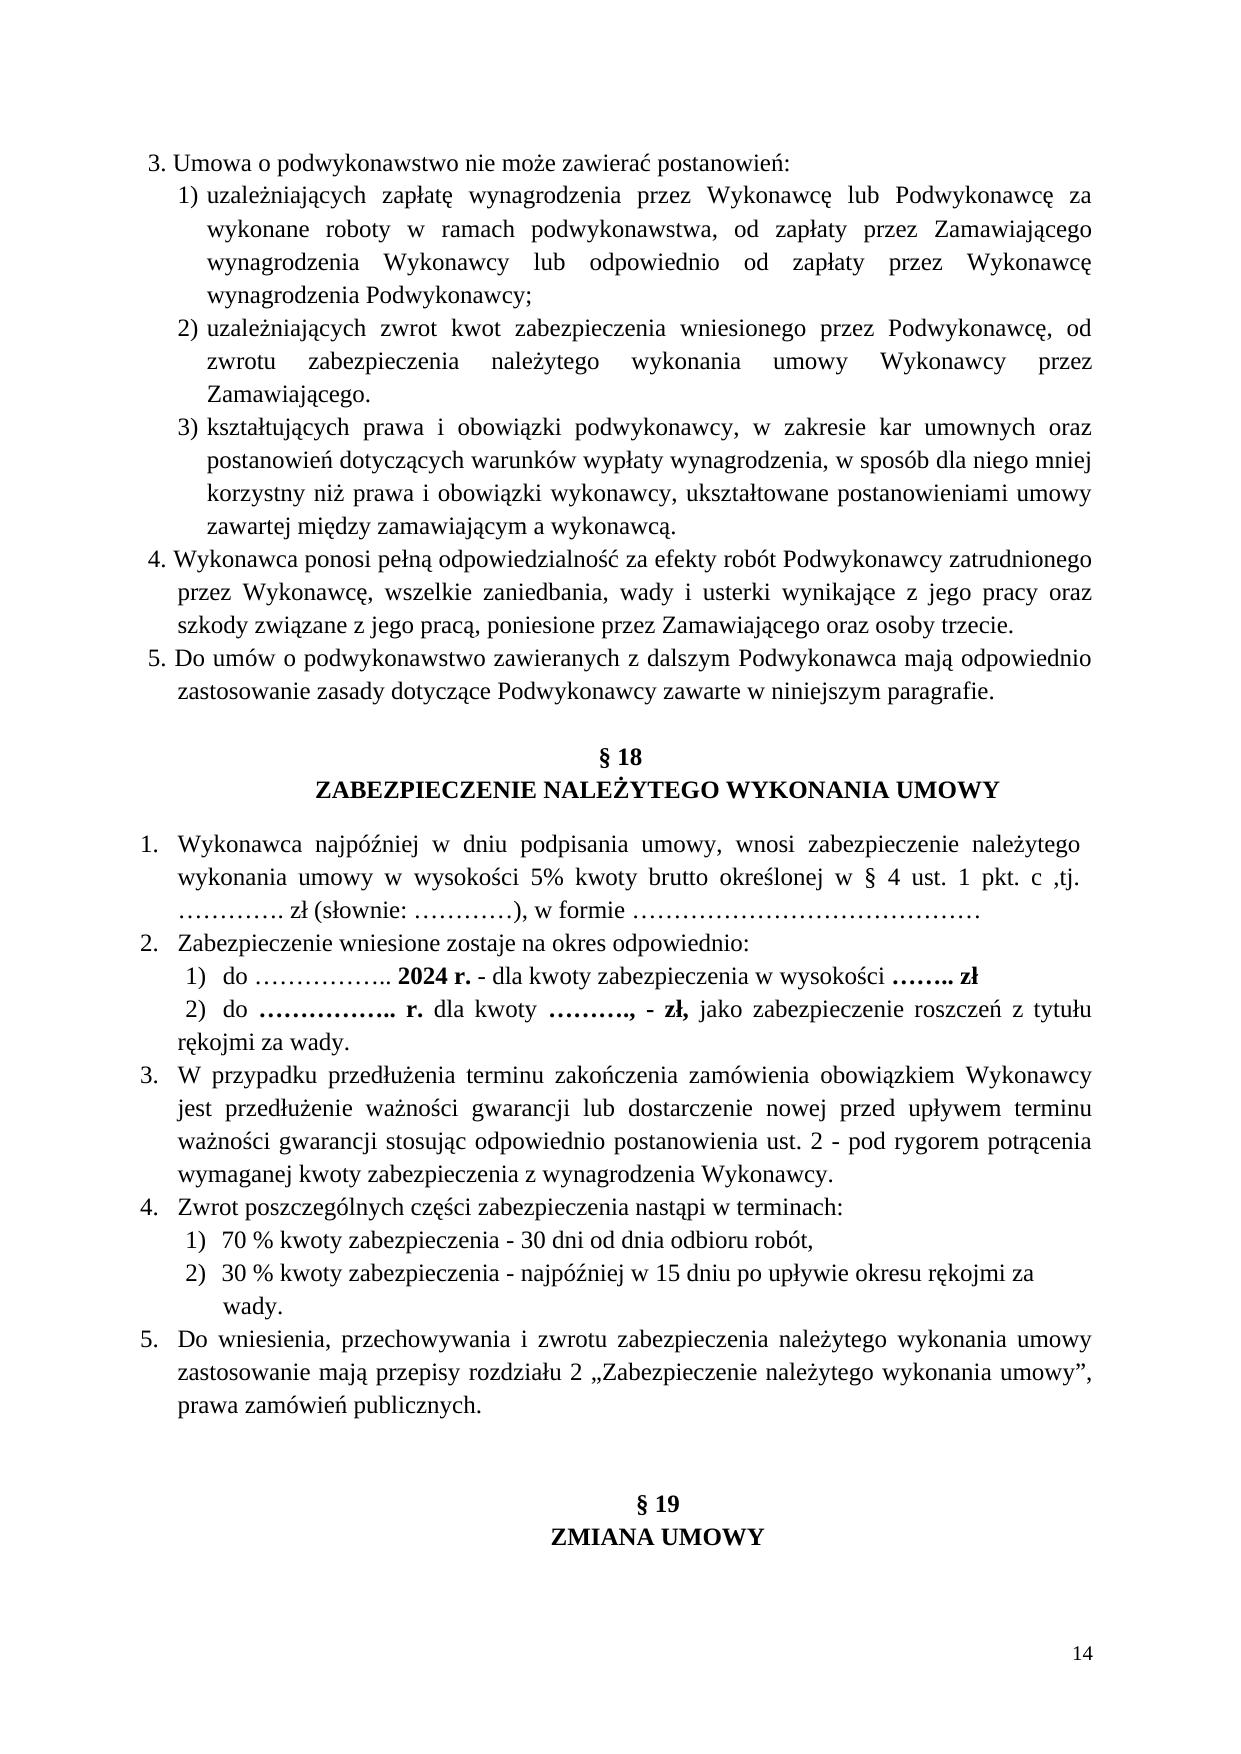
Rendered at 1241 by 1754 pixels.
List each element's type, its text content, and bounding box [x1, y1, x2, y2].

list do …………….. 2024 r. - dla kwoty zabezpieczenia w wysokości …….. zł [185, 961, 1093, 990]
text § 18 [148, 742, 1093, 771]
list do …………….. r. dla kwoty ………., - zł, jako zabezpieczenie roszczeń z tytułu rękojmi za wady. [177, 994, 1093, 1056]
list W przypadku przedłużenia terminu zakończenia zamówienia obowiązkiem Wykonawcy jest przedłużenie ważności gwarancji lub dostarczenie nowej przed upływem terminu ważności gwarancji stosując odpowiednio postanowienia ust. 2 - pod rygorem potrącenia wymaganej kwoty zabezpieczenia z wynagrodzenia Wykonawcy. [140, 1060, 1093, 1188]
text 4. Wykonawca ponosi pełną odpowiedzialność za efekty robót Podwykonawcy zatrudnionego przez Wykonawcę, wszelkie zaniedbania, wady i usterki wynikające z jego pracy oraz szkody związane z jego pracą, poniesione przez Zamawiającego oraz osoby trzecie. [148, 544, 1093, 639]
list Zabezpieczenie wniesione zostaje na okres odpowiednio: [140, 928, 1081, 957]
list uzależniających zapłatę wynagrodzenia przez Wykonawcę lub Podwykonawcę za wykonane roboty w ramach podwykonawstwa, od zapłaty przez Zamawiającego wynagrodzenia Wykonawcy lub odpowiednio od zapłaty przez Wykonawcę wynagrodzenia Podwykonawcy; [177, 181, 1093, 308]
text 5. Do umów o podwykonawstwo zawieranych z dalszym Podwykonawca mają odpowiednio zastosowanie zasady dotyczące Podwykonawcy zawarte w niniejszym paragrafie. [148, 643, 1093, 705]
list 70 % kwoty zabezpieczenia - 30 dni od dnia odbioru robót, [185, 1225, 1093, 1254]
list 30 % kwoty zabezpieczenia - najpóźniej w 15 dniu po upływie okresu rękojmi za wady. [185, 1258, 1093, 1320]
text 3. Umowa o podwykonawstwo nie może zawierać postanowień: [148, 148, 1093, 176]
text ZABEZPIECZENIE NALEŻYTEGO WYKONANIA UMOWY [223, 775, 1093, 804]
list Do wniesienia, przechowywania i zwrotu zabezpieczenia należytego wykonania umowy zastosowanie mają przepisy rozdziału 2 „Zabezpieczenie należytego wykonania umowy”, prawa zamówień publicznych. [140, 1324, 1093, 1419]
list Zwrot poszczególnych części zabezpieczenia nastąpi w terminach: [140, 1192, 1081, 1221]
list kształtujących prawa i obowiązki podwykonawcy, w zakresie kar umownych oraz postanowień dotyczących warunków wypłaty wynagrodzenia, w sposób dla niego mniej korzystny niż prawa i obowiązki wykonawcy, ukształtowane postanowieniami umowy zawartej między zamawiającym a wykonawcą. [177, 412, 1093, 539]
list uzależniających zwrot kwot zabezpieczenia wniesionego przez Podwykonawcę, od zwrotu zabezpieczenia należytego wykonania umowy Wykonawcy przez Zamawiającego. [177, 313, 1093, 407]
list Wykonawca najpóźniej w dniu podpisania umowy, wnosi zabezpieczenie należytego wykonania umowy w wysokości 5% kwoty brutto określonej w § 4 ust. 1 pkt. c ,tj. …………. zł (słownie: …………), w formie …………………………………… [140, 829, 1081, 924]
text § 19 ZMIANA UMOWY [223, 1489, 1093, 1551]
